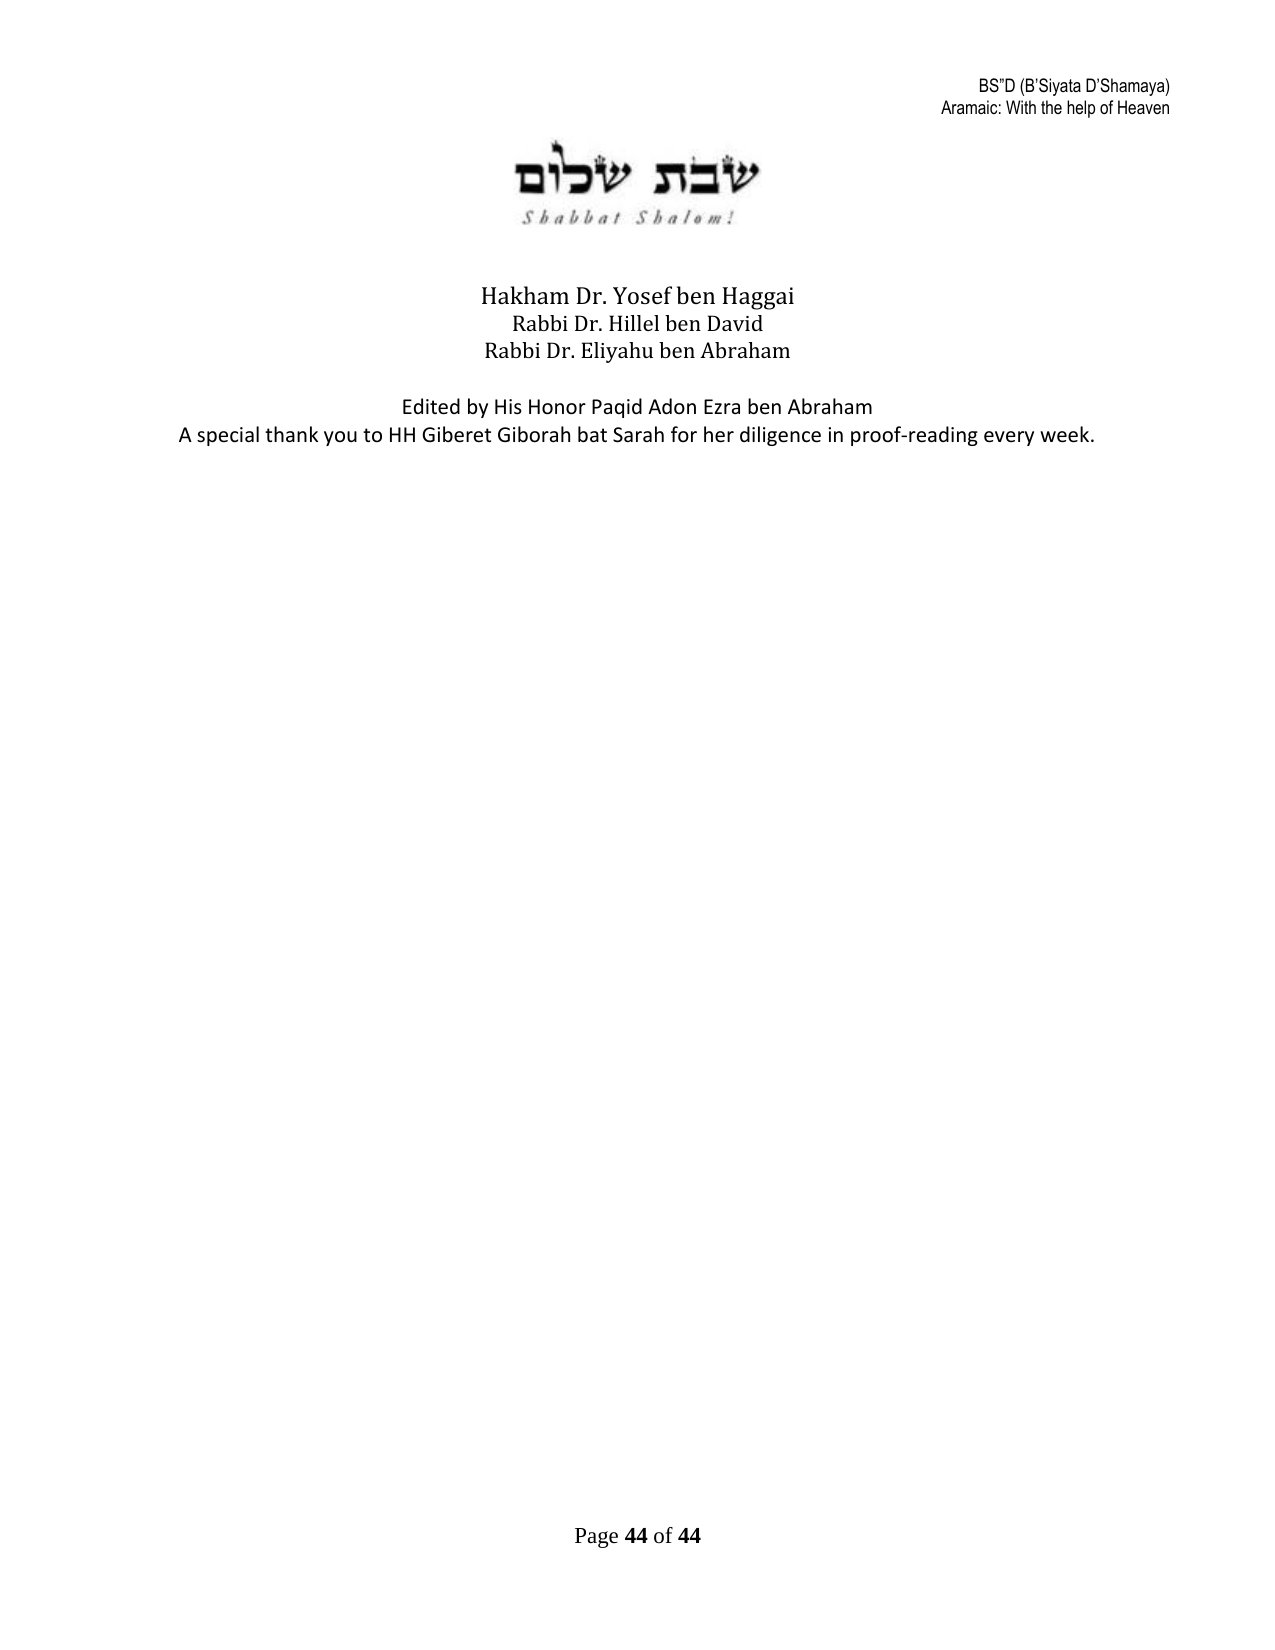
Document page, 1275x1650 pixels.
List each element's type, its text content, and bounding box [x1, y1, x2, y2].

text Rabbi Dr. Eliyahu ben Abraham [105, 337, 1170, 363]
text Rabbi Dr. Hillel ben David [105, 310, 1170, 337]
text Edited by His Honor Paqid Adon Ezra ben Abraham [105, 392, 1170, 420]
text Hakham Dr. Yosef ben Haggai [105, 280, 1170, 310]
picture [513, 137, 762, 228]
text A special thank you to HH Giberet Giborah bat Sarah for her diligence in proof-reading every week. [105, 420, 1170, 448]
